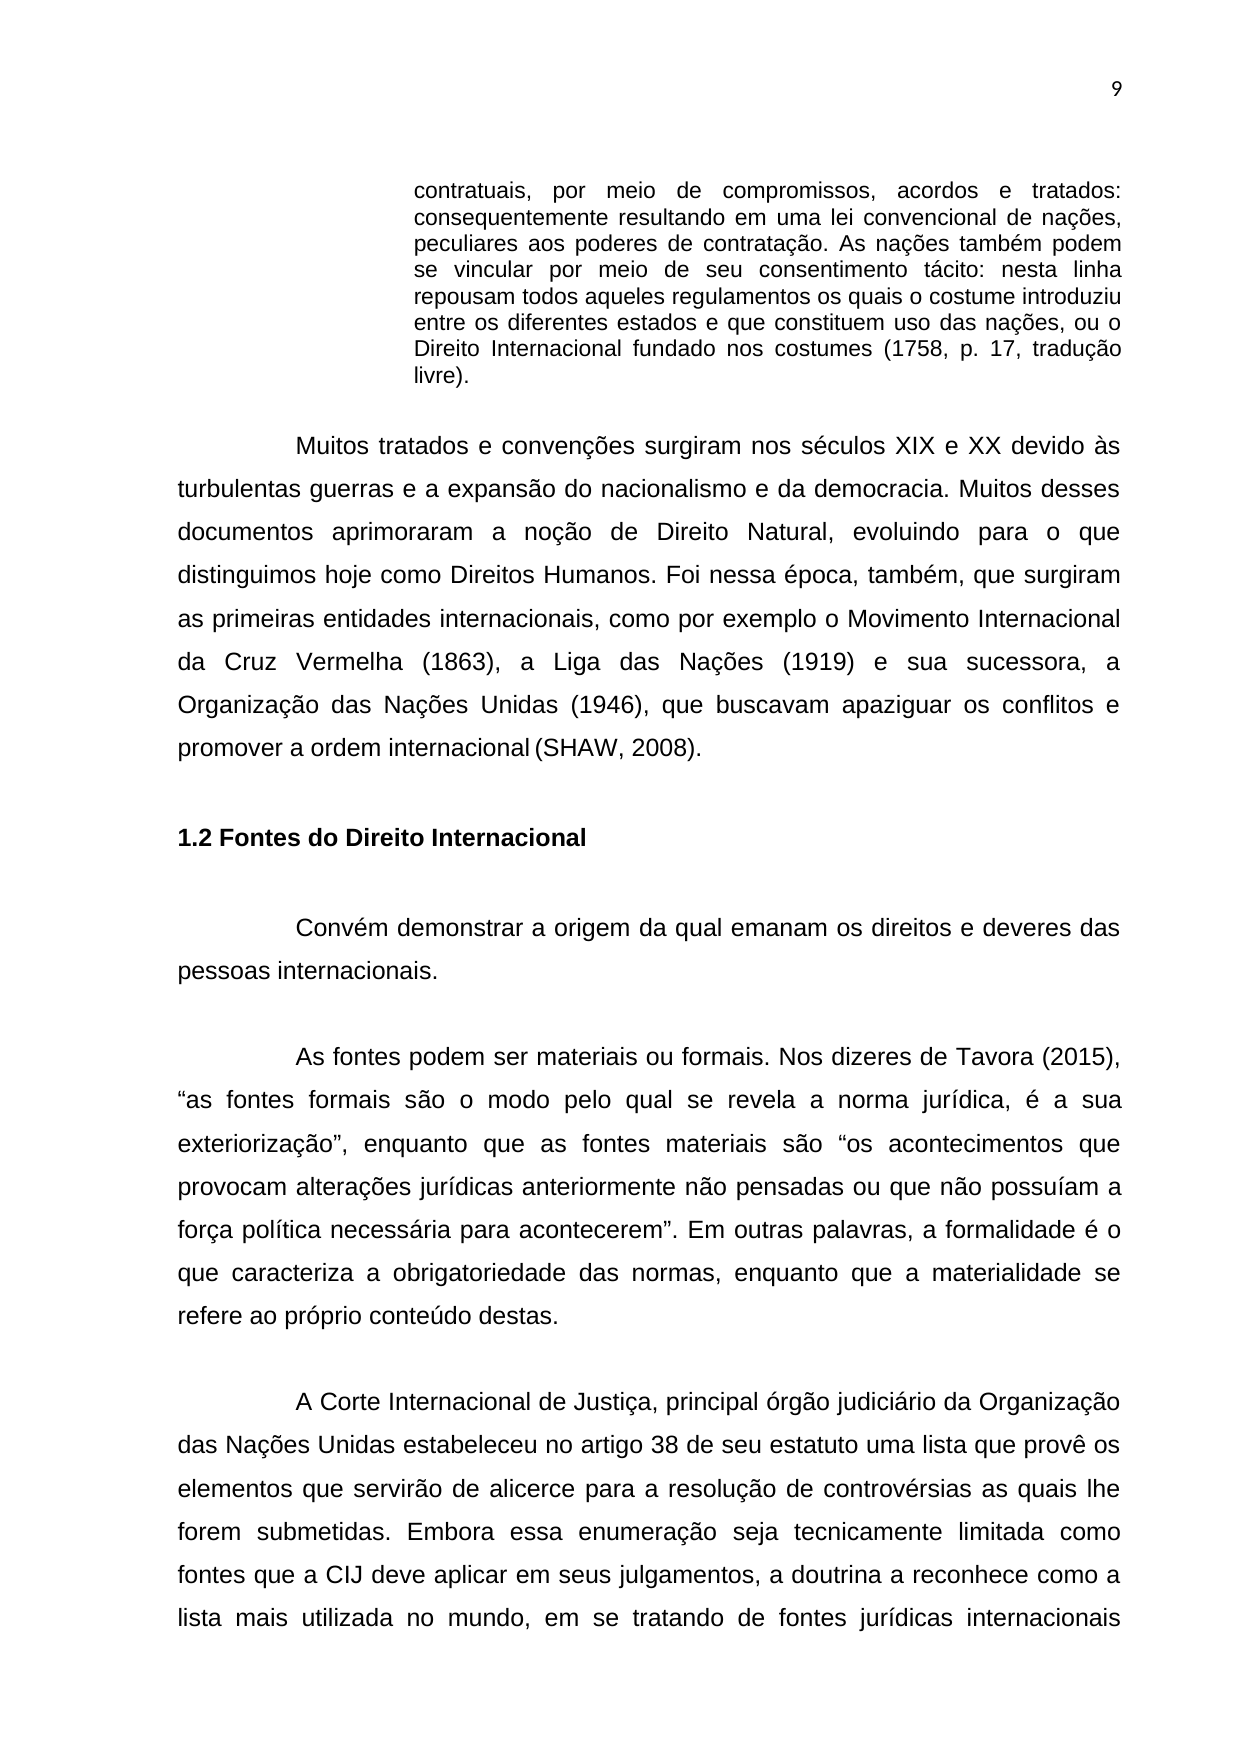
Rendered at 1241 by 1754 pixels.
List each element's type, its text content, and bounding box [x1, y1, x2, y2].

text Muitos tratados e convenções surgiram nos séculos XIX e XX devido às turbulentas guerras e a expansão do nacionalismo e da democracia. Muitos desses documentos aprimoraram a noção de Direito Natural, evoluindo para o que distinguimos hoje como Direitos Humanos. Foi nessa época, também, que surgiram as primeiras entidades internacionais, como por exemplo o Movimento Internacional da Cruz Vermelha (1863), a Liga das Nações (1919) e sua sucessora, a Organização das Nações Unidas (1946), que buscavam apaziguar os conflitos e promover a ordem internacional (SHAW, 2008). [177, 431, 1122, 762]
text Convém demonstrar a origem da qual emanam os direitos e deveres das pessoas internacionais. [177, 913, 1122, 985]
text 1.2 Fontes do Direito Internacional [177, 823, 1122, 852]
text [413, 177, 1122, 388]
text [177, 1387, 1122, 1632]
text As fontes podem ser materiais ou formais. Nos dizeres de Tavora (2015), “as fontes formais são o modo pelo qual se revela a norma jurídica, é a sua exteriorização”, enquanto que as fontes materiais são “os acontecimentos que provocam alterações jurídicas anteriormente não pensadas ou que não possuíam a força política necessária para acontecerem”. Em outras palavras, a formalidade é o que caracteriza a obrigatoriedade das normas, enquanto que a materialidade se refere ao próprio conteúdo destas. [177, 1042, 1122, 1330]
